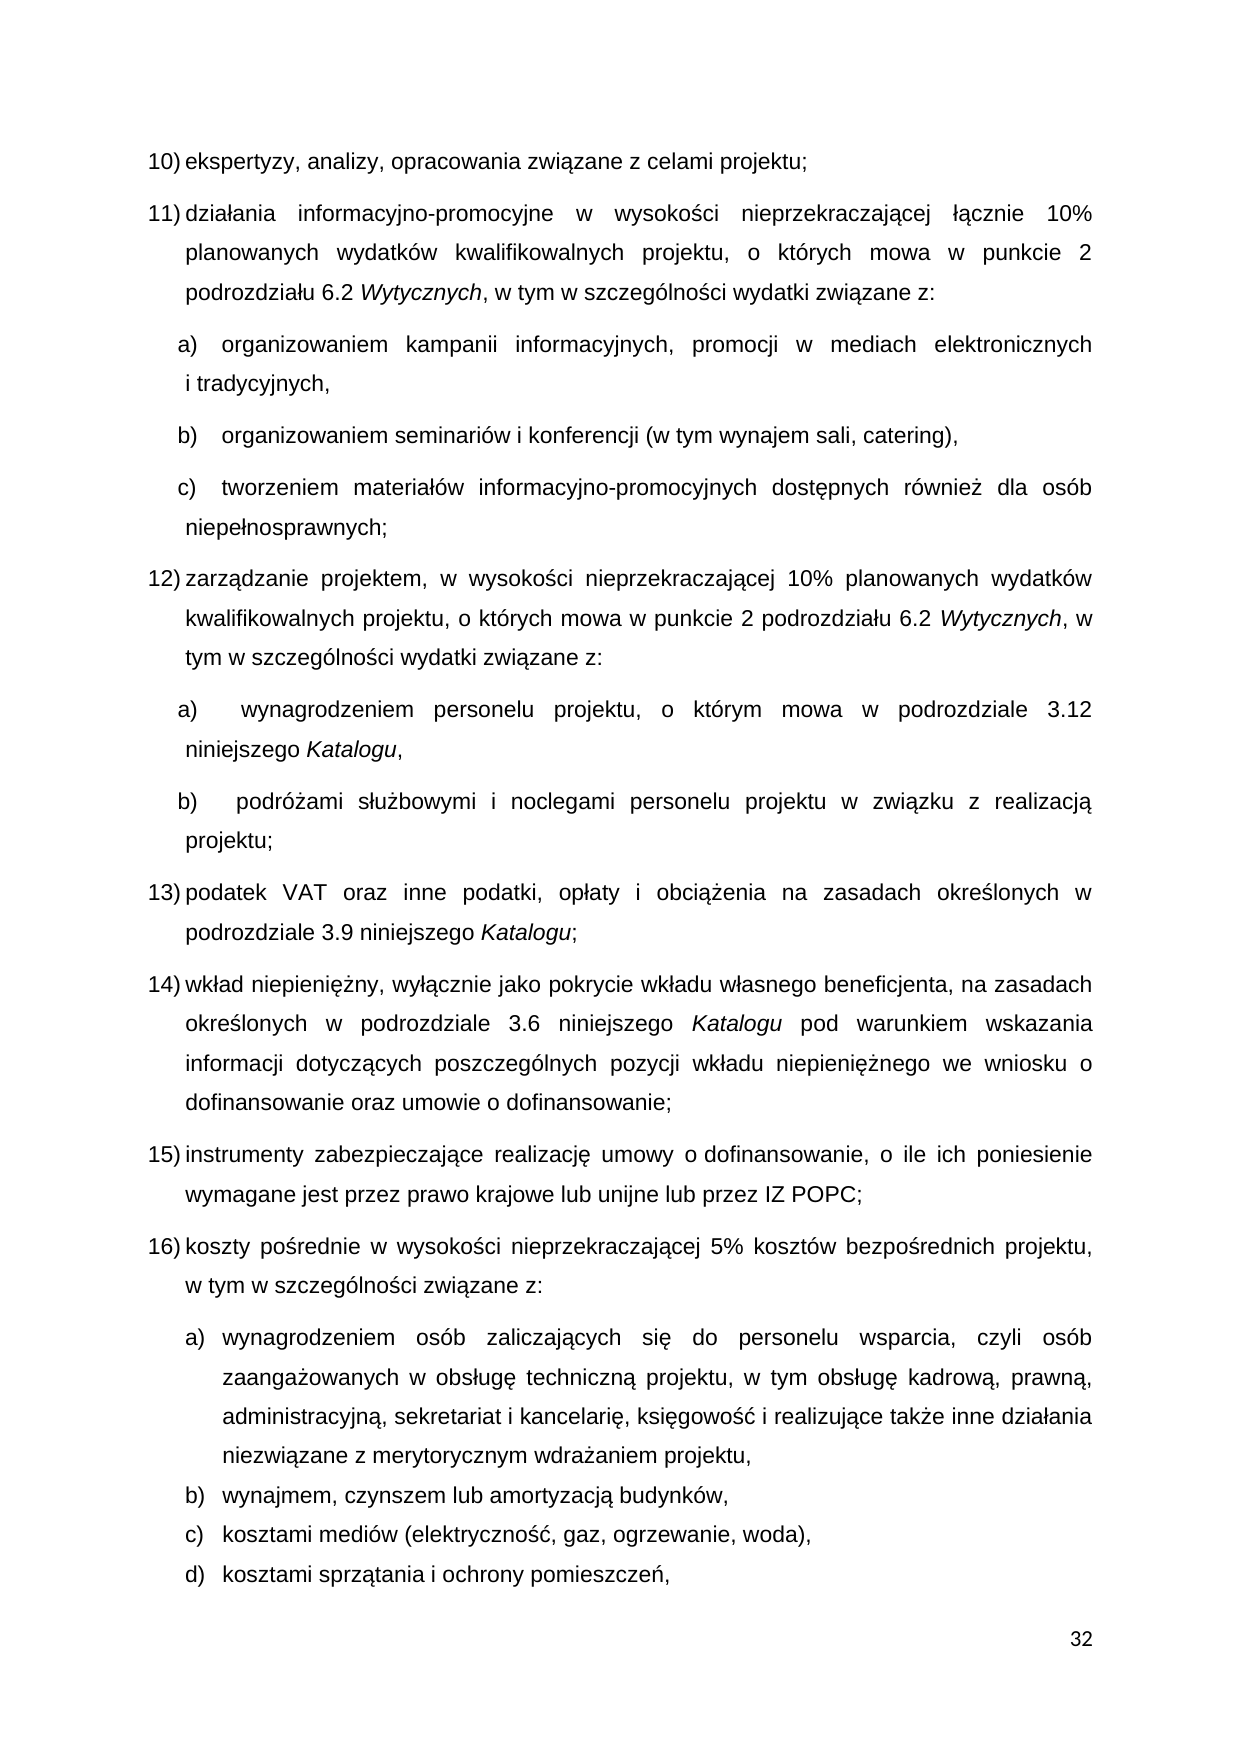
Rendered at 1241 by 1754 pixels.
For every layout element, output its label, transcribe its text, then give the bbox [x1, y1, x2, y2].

list wynajmem, czynszem lub amortyzacją budynków, [185, 1482, 1093, 1508]
list organizowaniem kampanii informacyjnych, promocji w mediach elektronicznych i tradycyjnych, [177, 331, 1093, 396]
list ekspertyzy, analizy, opracowania związane z celami projektu; [148, 148, 1093, 174]
list tworzeniem materiałów informacyjno-promocyjnych dostępnych również dla osób niepełnosprawnych; [177, 474, 1093, 540]
list kosztami mediów (elektryczność, gaz, ogrzewanie, woda), [185, 1521, 1093, 1548]
list instrumenty zabezpieczające realizację umowy o dofinansowanie, o ile ich poniesienie wymagane jest przez prawo krajowe lub unijne lub przez IZ POPC; [148, 1141, 1093, 1207]
list działania informacyjno-promocyjne w wysokości nieprzekraczającej łącznie 10% planowanych wydatków kwalifikowalnych projektu, o których mowa w punkcie 2 podrozdziału 6.2 Wytycznych, w tym w szczególności wydatki związane z: [148, 199, 1093, 305]
list wynagrodzeniem personelu projektu, o którym mowa w podrozdziale 3.12 niniejszego Katalogu, [177, 696, 1093, 762]
list koszty pośrednie w wysokości nieprzekraczającej 5% kosztów bezpośrednich projektu, w tym w szczególności związane z: [148, 1233, 1093, 1298]
list zarządzanie projektem, w wysokości nieprzekraczającej 10% planowanych wydatków kwalifikowalnych projektu, o których mowa w punkcie 2 podrozdziału 6.2 Wytycznych, w tym w szczególności wydatki związane z: [148, 565, 1093, 671]
list podróżami służbowymi i noclegami personelu projektu w związku z realizacją projektu; [177, 788, 1093, 854]
list wynagrodzeniem osób zaliczających się do personelu wsparcia, czyli osób zaangażowanych w obsługę techniczną projektu, w tym obsługę kadrową, prawną, administracyjną, sekretariat i kancelarię, księgowość i realizujące także inne działania niezwiązane z merytorycznym wdrażaniem projektu, [185, 1324, 1093, 1469]
list kosztami sprzątania i ochrony pomieszczeń, [185, 1561, 1093, 1587]
list podatek VAT oraz inne podatki, opłaty i obciążenia na zasadach określonych w podrozdziale 3.9 niniejszego Katalogu; [148, 879, 1093, 945]
list organizowaniem seminariów i konferencji (w tym wynajem sali, catering), [177, 422, 1093, 448]
list wkład niepieniężny, wyłącznie jako pokrycie wkładu własnego beneficjenta, na zasadach określonych w podrozdziale 3.6 niniejszego Katalogu pod warunkiem wskazania informacji dotyczących poszczególnych pozycji wkładu niepieniężnego we wniosku o dofinansowanie oraz umowie o dofinansowanie; [148, 971, 1093, 1116]
